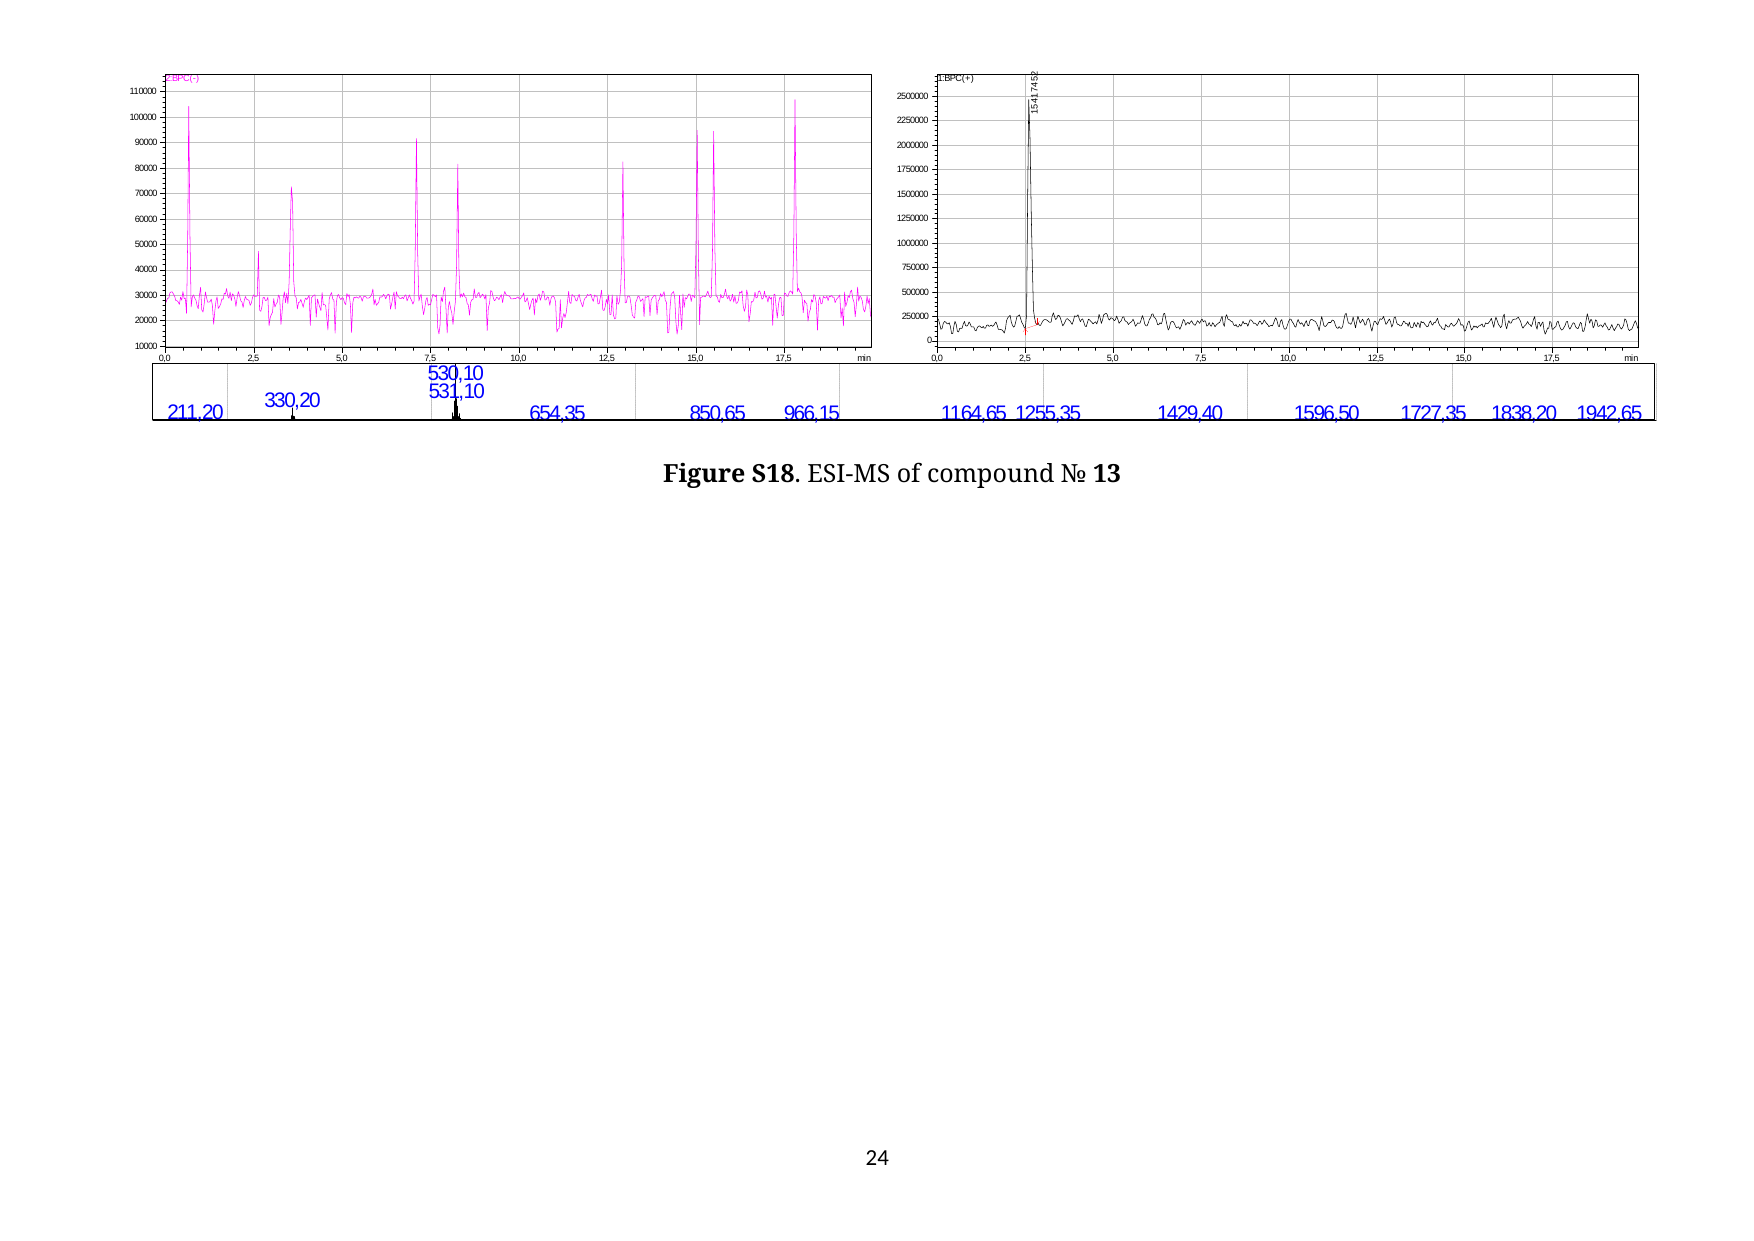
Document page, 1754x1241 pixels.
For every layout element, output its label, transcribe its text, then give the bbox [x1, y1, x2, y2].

text Figure S18. ESI-MS of compound № 13 [118, 455, 1665, 489]
